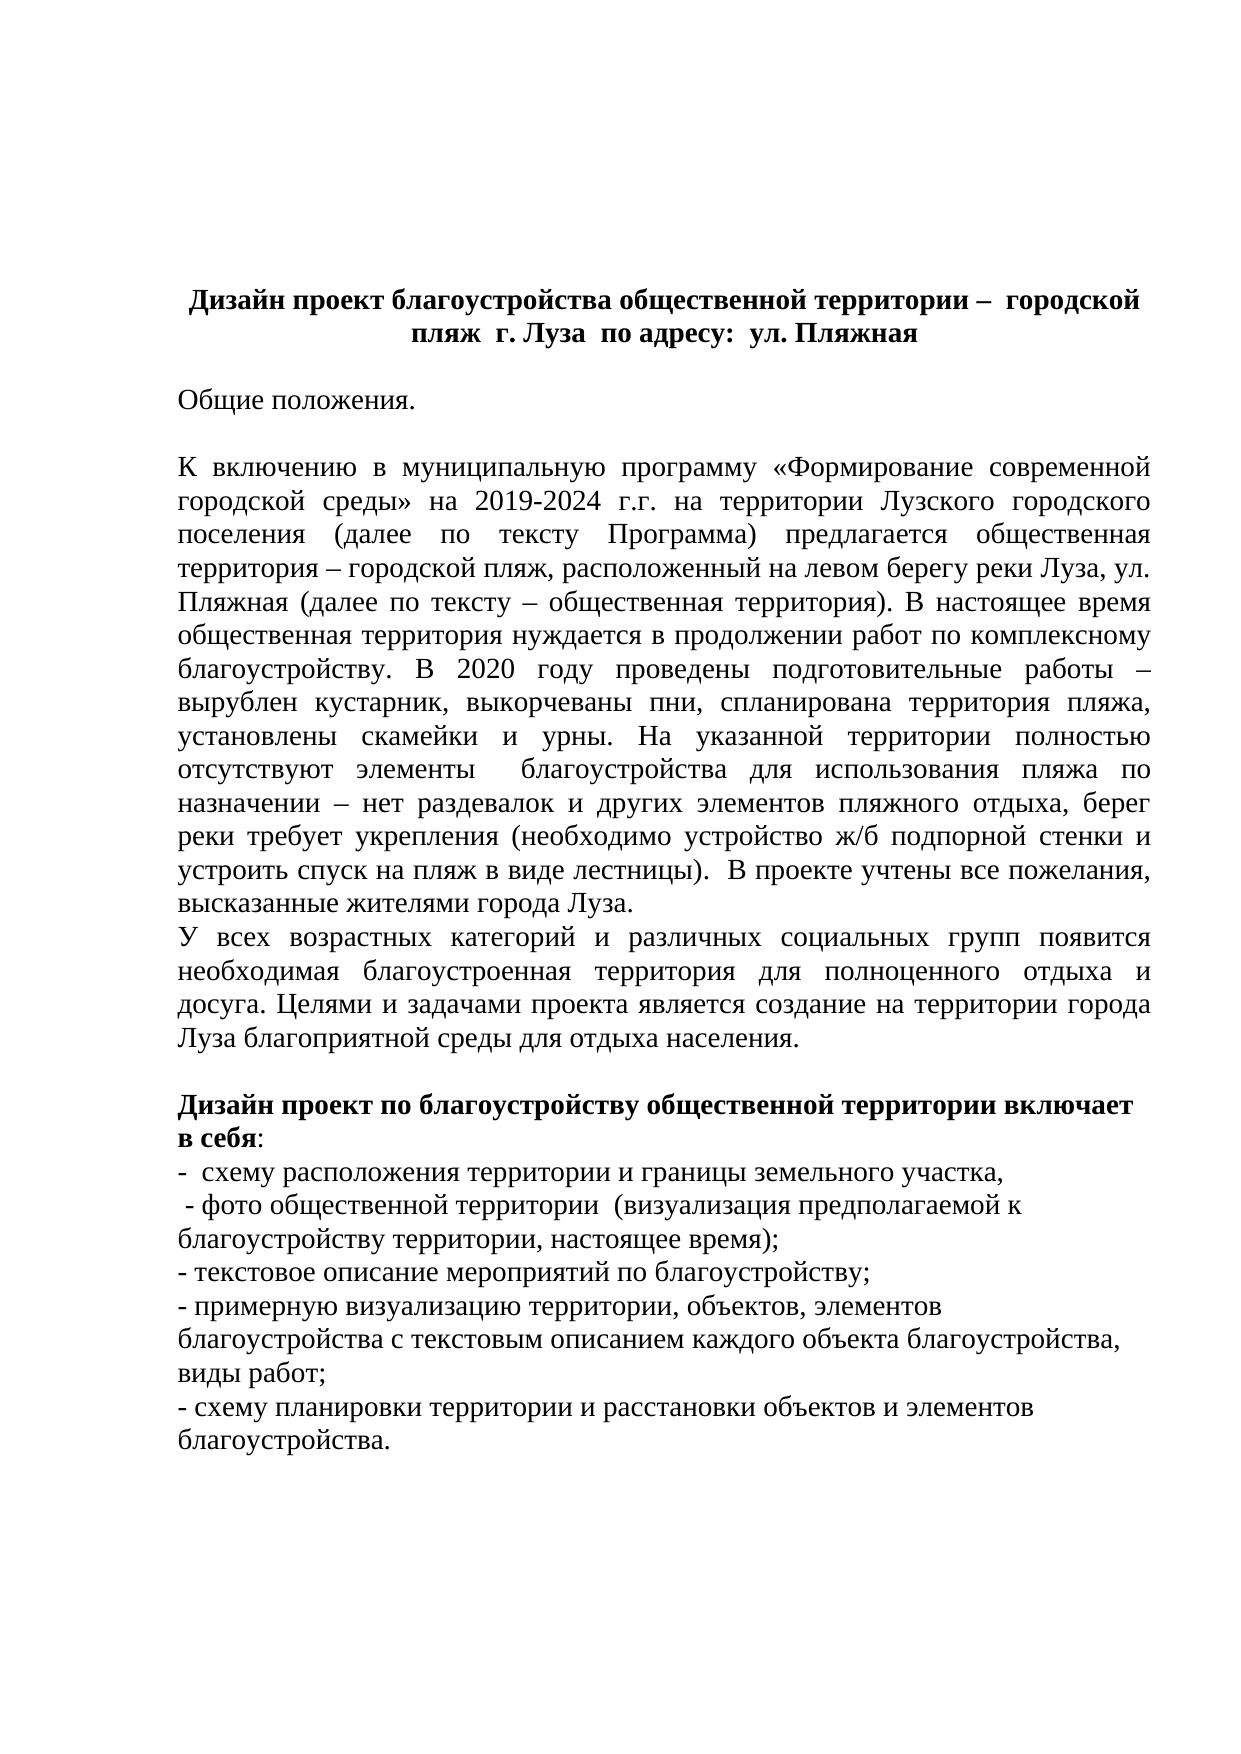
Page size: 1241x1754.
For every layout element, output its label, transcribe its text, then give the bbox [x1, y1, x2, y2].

text - примерную визуализацию территории, объектов, элементов благоустройства с текстовым описанием каждого объекта благоустройства, виды работ; [177, 1288, 1152, 1389]
text - схему планировки территории и расстановки объектов и элементов благоустройства. [177, 1389, 1152, 1456]
text - текстовое описание мероприятий по благоустройству; [177, 1254, 1152, 1288]
text - фото общественной территории (визуализация предполагаемой к благоустройству территории, настоящее время); [177, 1187, 1152, 1254]
text Дизайн проект благоустройства общественной территории – городской пляж г. Луза по адресу: ул. Пляжная [177, 282, 1152, 349]
text К включению в муниципальную программу «Формирование современной городской среды» на 2019-2024 г.г. на территории Лузского городского поселения (далее по тексту Программа) предлагается общественная территория – городской пляж, расположенный на левом берегу реки Луза, ул. Пляжная (далее по тексту – общественная территория). В настоящее время общественная территория нуждается в продолжении работ по комплексному благоустройству. В 2020 году проведены подготовительные работы – вырублен кустарник, выкорчеваны пни, спланирована территория пляжа, установлены скамейки и урны. На указанной территории полностью отсутствуют элементы благоустройства для использования пляжа по назначении – нет раздевалок и других элементов пляжного отдыха, берег реки требует укрепления (необходимо устройство ж/б подпорной стенки и устроить спуск на пляж в виде лестницы). В проекте учтены все пожелания, высказанные жителями города Луза. [177, 449, 1152, 919]
text Дизайн проект по благоустройству общественной территории включает в себя: [177, 1087, 1152, 1154]
text - схему расположения территории и границы земельного участка, [177, 1154, 1152, 1187]
text У всех возрастных категорий и различных социальных групп появится необходимая благоустроенная территория для полноценного отдыха и досуга. Целями и задачами проекта является создание на территории города Луза благоприятной среды для отдыха населения. [177, 919, 1152, 1053]
text Общие положения. [177, 382, 1152, 416]
